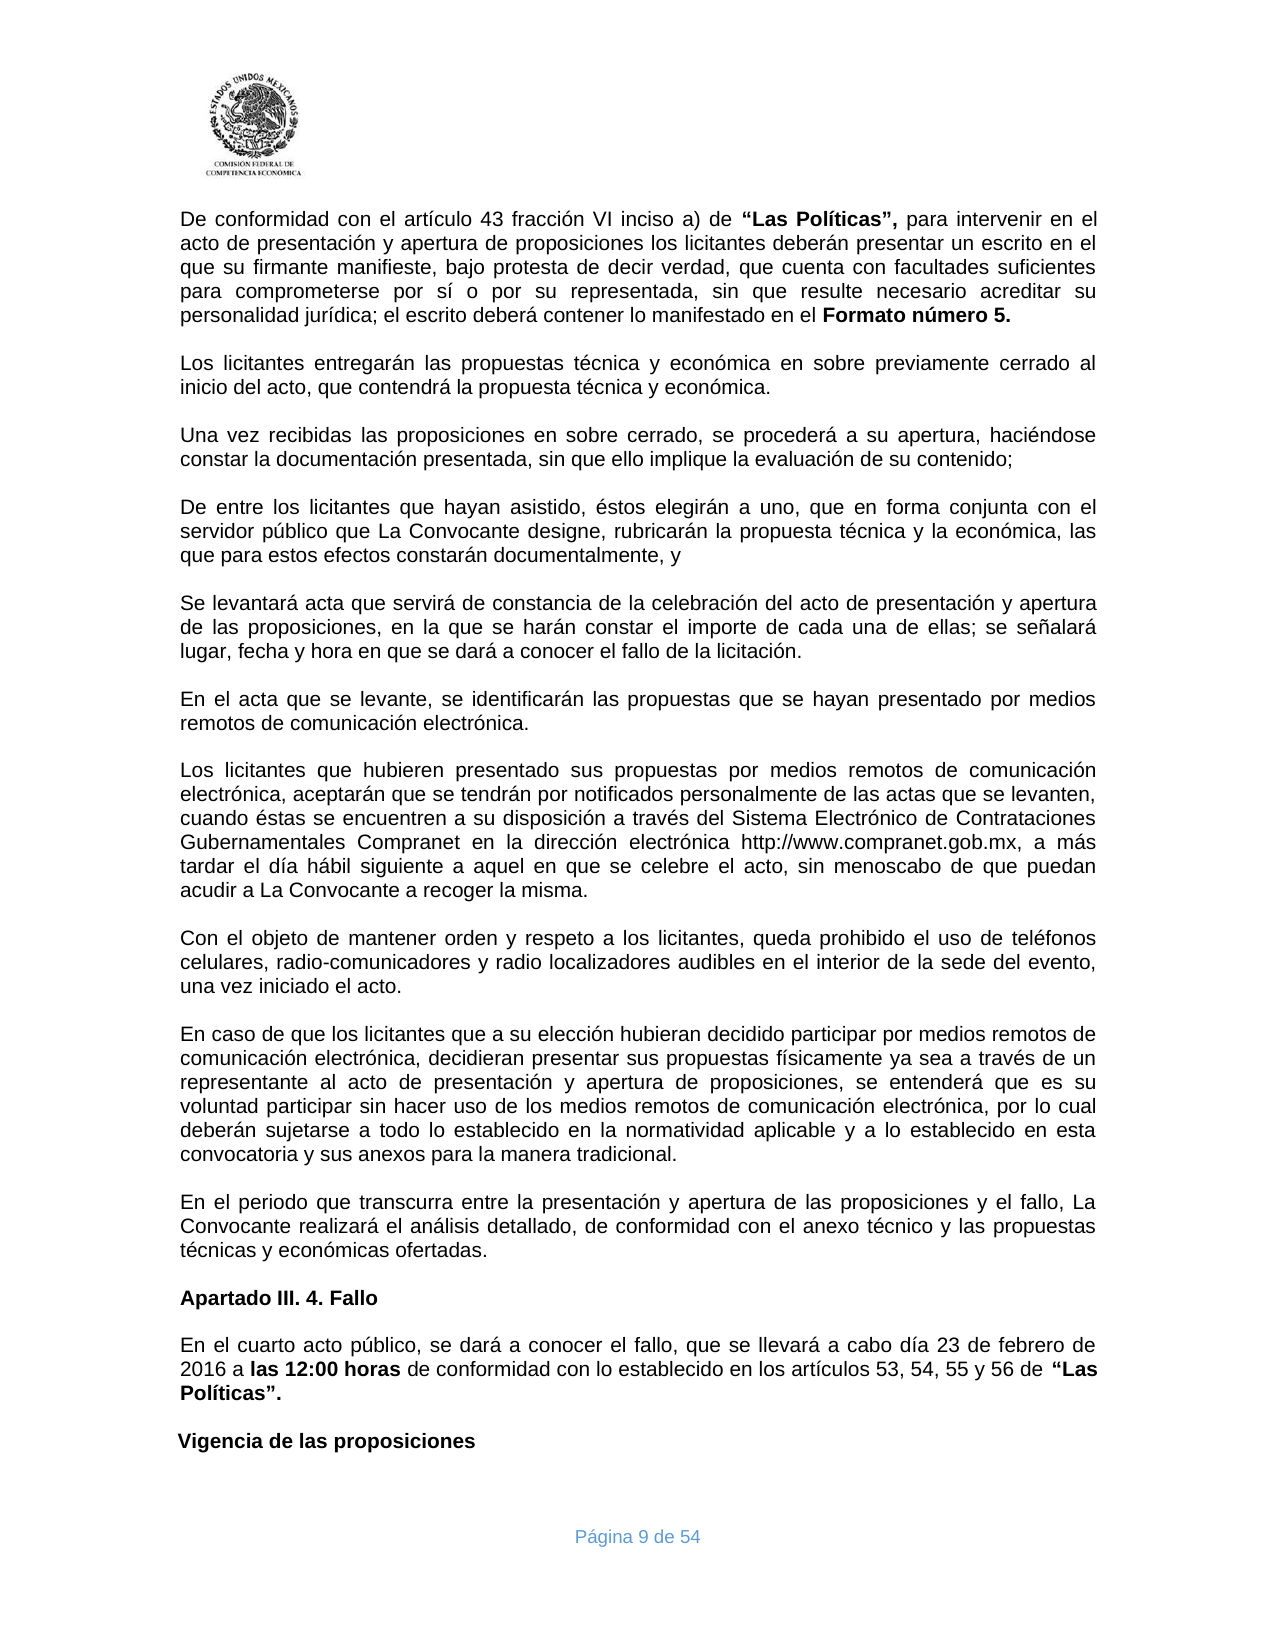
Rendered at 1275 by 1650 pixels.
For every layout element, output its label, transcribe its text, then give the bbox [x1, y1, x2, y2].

text En el acta que se levante, se identificarán las propuestas que se hayan presentado por medios remotos de comunicación electrónica. [180, 686, 1098, 734]
text En caso de que los licitantes que a su elección hubieran decidido participar por medios remotos de comunicación electrónica, decidieran presentar sus propuestas físicamente ya sea a través de un representante al acto de presentación y apertura de proposiciones, se entenderá que es su voluntad participar sin hacer uso de los medios remotos de comunicación electrónica, por lo cual deberán sujetarse a todo lo establecido en la normatividad aplicable y a lo establecido en esta convocatoria y sus anexos para la manera tradicional. [180, 1022, 1098, 1166]
text Con el objeto de mantener orden y respeto a los licitantes, queda prohibido el uso de teléfonos celulares, radio-comunicadores y radio localizadores audibles en el interior de la sede del evento, una vez iniciado el acto. [180, 926, 1098, 998]
text Se levantará acta que servirá de constancia de la celebración del acto de presentación y apertura de las proposiciones, en la que se harán constar el importe de cada una de ellas; se señalará lugar, fecha y hora en que se dará a conocer el fallo de la licitación. [180, 591, 1098, 662]
text En el cuarto acto público, se dará a conocer el fallo, que se llevará a cabo día 23 de febrero de 2016 a las 12:00 horas de conformidad con lo establecido en los artículos 53, 54, 55 y 56 de “Las Políticas”. [180, 1333, 1098, 1405]
text De conformidad con el artículo 43 fracción VI inciso a) de “Las Políticas”, para intervenir en el acto de presentación y apertura de proposiciones los licitantes deberán presentar un escrito en el que su firmante manifieste, bajo protesta de decir verdad, que cuenta con facultades suficientes para comprometerse por sí o por su representada, sin que resulte necesario acreditar su personalidad jurídica; el escrito deberá contener lo manifestado en el Formato número 5. [180, 207, 1098, 327]
text De entre los licitantes que hayan asistido, éstos elegirán a uno, que en forma conjunta con el servidor público que La Convocante designe, rubricarán la propuesta técnica y la económica, las que para estos efectos constarán documentalmente, y [180, 495, 1098, 567]
picture [188, 73, 322, 179]
text Una vez recibidas las proposiciones en sobre cerrado, se procederá a su apertura, haciéndose constar la documentación presentada, sin que ello implique la evaluación de su contenido; [180, 423, 1098, 471]
text Los licitantes que hubieren presentado sus propuestas por medios remotos de comunicación electrónica, aceptarán que se tendrán por notificados personalmente de las actas que se levanten, cuando éstas se encuentren a su disposición a través del Sistema Electrónico de Contrataciones Gubernamentales Compranet en la dirección electrónica http://www.compranet.gob.mx, a más tardar el día hábil siguiente a aquel en que se celebre el acto, sin menoscabo de que puedan acudir a La Convocante a recoger la misma. [180, 758, 1098, 902]
text Apartado III. 4. Fallo [180, 1285, 1098, 1309]
text Vigencia de las proposiciones [177, 1429, 1098, 1453]
text Los licitantes entregarán las propuestas técnica y económica en sobre previamente cerrado al inicio del acto, que contendrá la propuesta técnica y económica. [180, 351, 1098, 399]
text En el periodo que transcurra entre la presentación y apertura de las proposiciones y el fallo, La Convocante realizará el análisis detallado, de conformidad con el anexo técnico y las propuestas técnicas y económicas ofertadas. [180, 1189, 1098, 1261]
